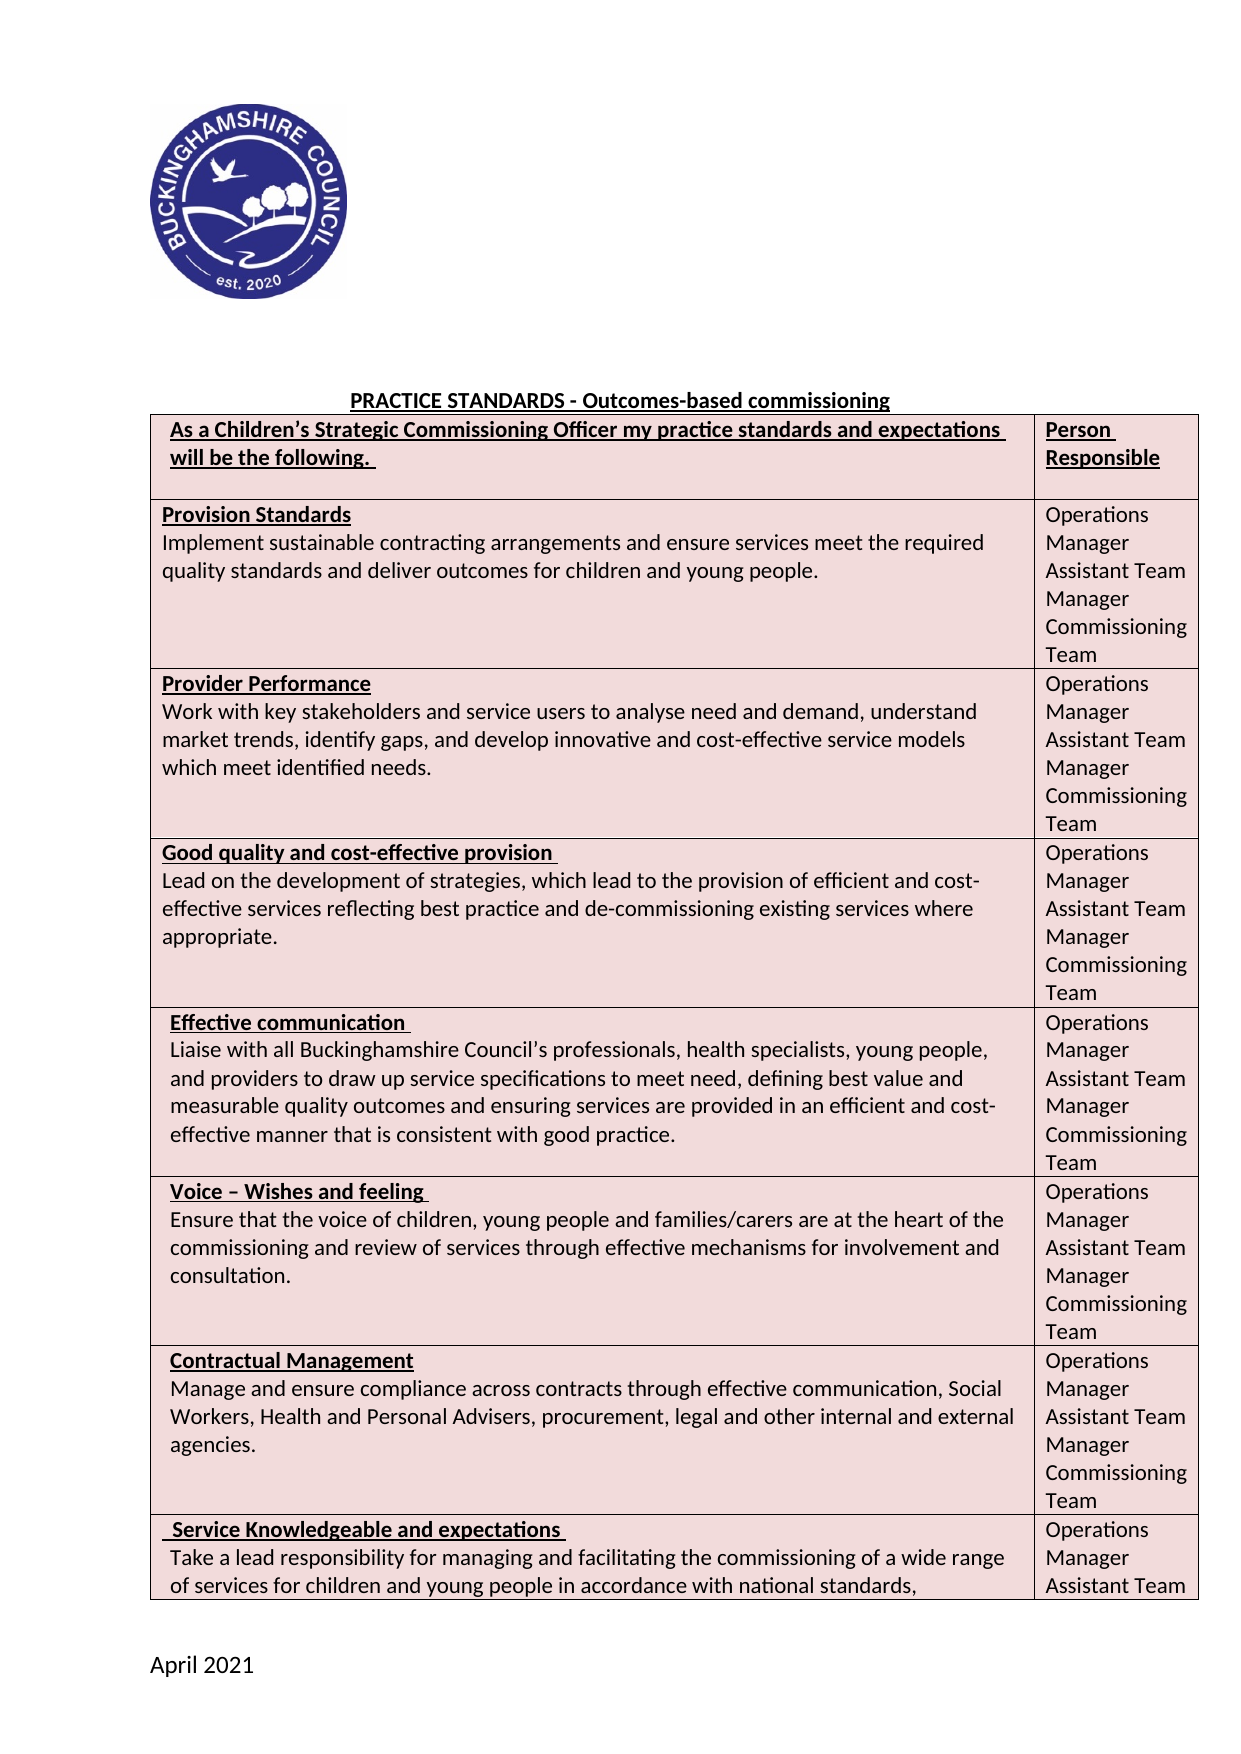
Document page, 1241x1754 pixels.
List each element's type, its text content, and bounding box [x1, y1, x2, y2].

table_cell Operations Manager Assistant Team Manager Commissioning Team [1035, 1008, 1198, 1176]
text PRACTICE STANDARDS - Outcomes-based commissioning [150, 386, 1090, 414]
table_cell Contractual Management Manage and ensure compliance across contracts through effective communication, Social Workers, Health and Personal Advisers, procurement, legal and other internal and external agencies. [151, 1346, 1034, 1514]
table_cell Good quality and cost-effective provision Lead on the development of strategies, which lead to the provision of efficient and cost-effective services reflecting best practice and de-commissioning existing services where appropriate. [151, 839, 1034, 1007]
table_cell Operations Manager Assistant Team Manager Commissioning Team [1035, 1177, 1198, 1345]
table_cell Operations Manager Assistant Team Manager Commissioning Team [1035, 669, 1198, 837]
table_cell Operations Manager Assistant Team Manager Commissioning Team [1035, 500, 1198, 668]
table_cell Voice – Wishes and feeling Ensure that the voice of children, young people and families/carers are at the heart of the commissioning and review of services through effective mechanisms for involvement and consultation. [151, 1177, 1034, 1345]
picture [150, 104, 347, 299]
table_cell Provider Performance Work with key stakeholders and service users to analyse need and demand, understand market trends, identify gaps, and develop innovative and cost-effective service models which meet identified needs. [151, 669, 1034, 837]
table_header Person Responsible [1035, 415, 1198, 499]
table_cell Provision Standards Implement sustainable contracting arrangements and ensure services meet the required quality standards and deliver outcomes for children and young people. [151, 500, 1034, 668]
table_cell Operations Manager Assistant Team Manager Commissioning Team [1035, 1515, 1198, 1599]
table_cell Operations Manager Assistant Team Manager Commissioning Team [1035, 839, 1198, 1007]
table_header As a Children’s Strategic Commissioning Officer my practice standards and expectations will be the following. [151, 415, 1034, 499]
table_cell Operations Manager Assistant Team Manager Commissioning Team [1035, 1346, 1198, 1514]
table_cell Effective communication Liaise with all Buckinghamshire Council’s professionals, health specialists, young people, and providers to draw up service specifications to meet need, defining best value and measurable quality outcomes and ensuring services are provided in an efficient and cost-effective manner that is consistent with good practice. [151, 1008, 1034, 1176]
